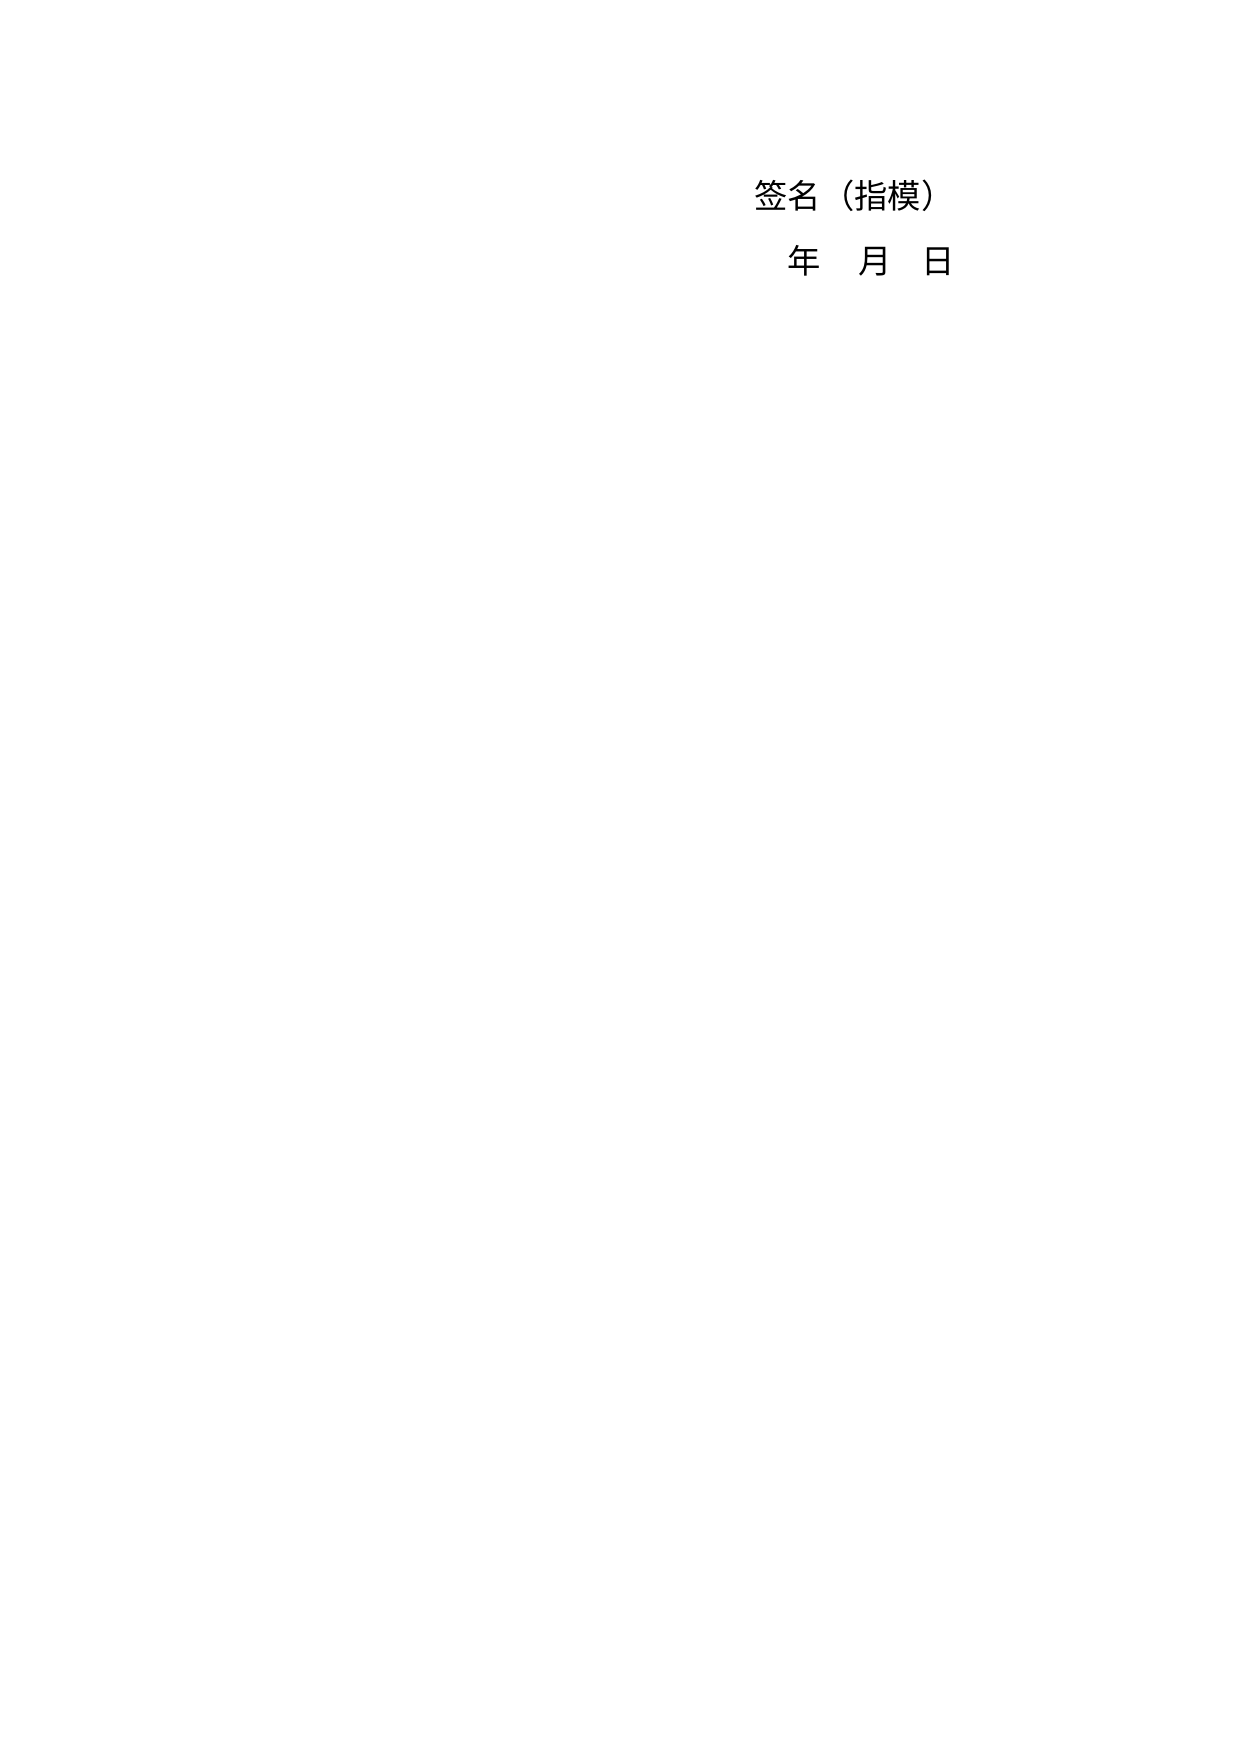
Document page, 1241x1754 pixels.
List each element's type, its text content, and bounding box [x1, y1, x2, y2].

text 年 月 日 [187, 227, 1053, 292]
text 签名（指模） [187, 162, 1053, 227]
